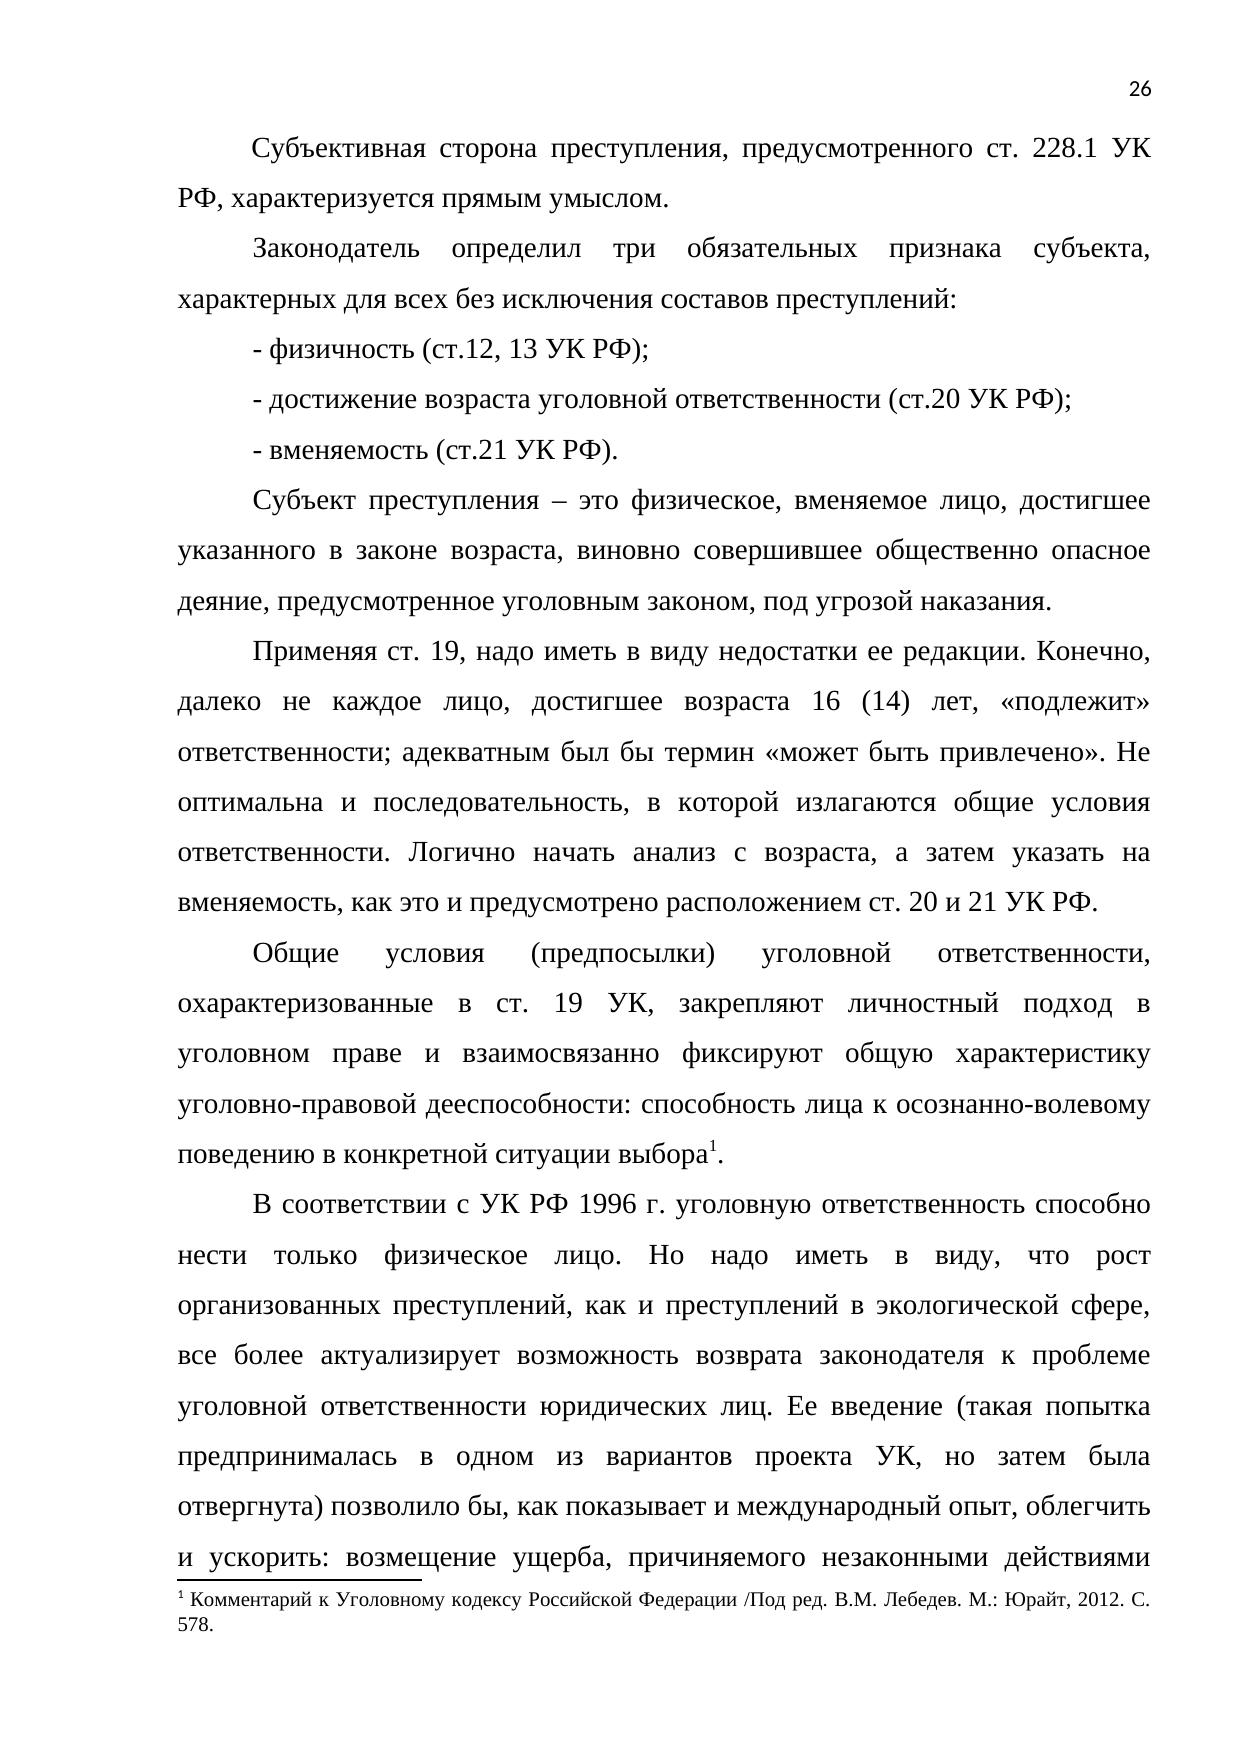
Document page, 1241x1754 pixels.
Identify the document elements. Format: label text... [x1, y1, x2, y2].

text Общие условия (предпосылки) уголовной ответственности, охарактеризованные в ст. 19 УК, закрепляют личностный подход в уголовном праве и взаимосвязанно фиксируют общую характеристику уголовно-правовой дееспособности: способность лица к осознанно-волевому поведению в конкретной ситуации выбора. [177, 935, 1152, 1170]
text - достижение возраста уголовной ответственности (ст.20 УК РФ); [177, 381, 1152, 415]
text Субъект преступления – это физическое, вменяемое лицо, достигшее указанного в законе возраста, виновно совершившее общественно опасное деяние, предусмотренное уголовным законом, под угрозой наказания. [177, 482, 1152, 616]
text Законодатель определил три обязательных признака субъекта, характерных для всех без исключения составов преступлений: [177, 231, 1152, 314]
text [177, 1186, 1152, 1572]
text - вменяемость (ст.21 УК РФ). [177, 432, 1152, 465]
text Применяя ст. 19, надо иметь в виду недостатки ее редакции. Конечно, далеко не каждое лицо, достигшее возраста 16 (14) лет, «подлежит» ответственности; адекватным был бы термин «может быть привлечено». Не оптимальна и последовательность, в которой излагаются общие условия ответственности. Логично начать анализ с возраста, а затем указать на вменяемость, как это и предусмотрено расположением ст. 20 и 21 УК РФ. [177, 633, 1152, 918]
text - физичность (ст.12, 13 УК РФ); [177, 331, 1152, 365]
text Субъективная сторона преступления, предусмотренного ст. 228.1 УК РФ, характеризуется прямым умыслом. [177, 130, 1152, 214]
